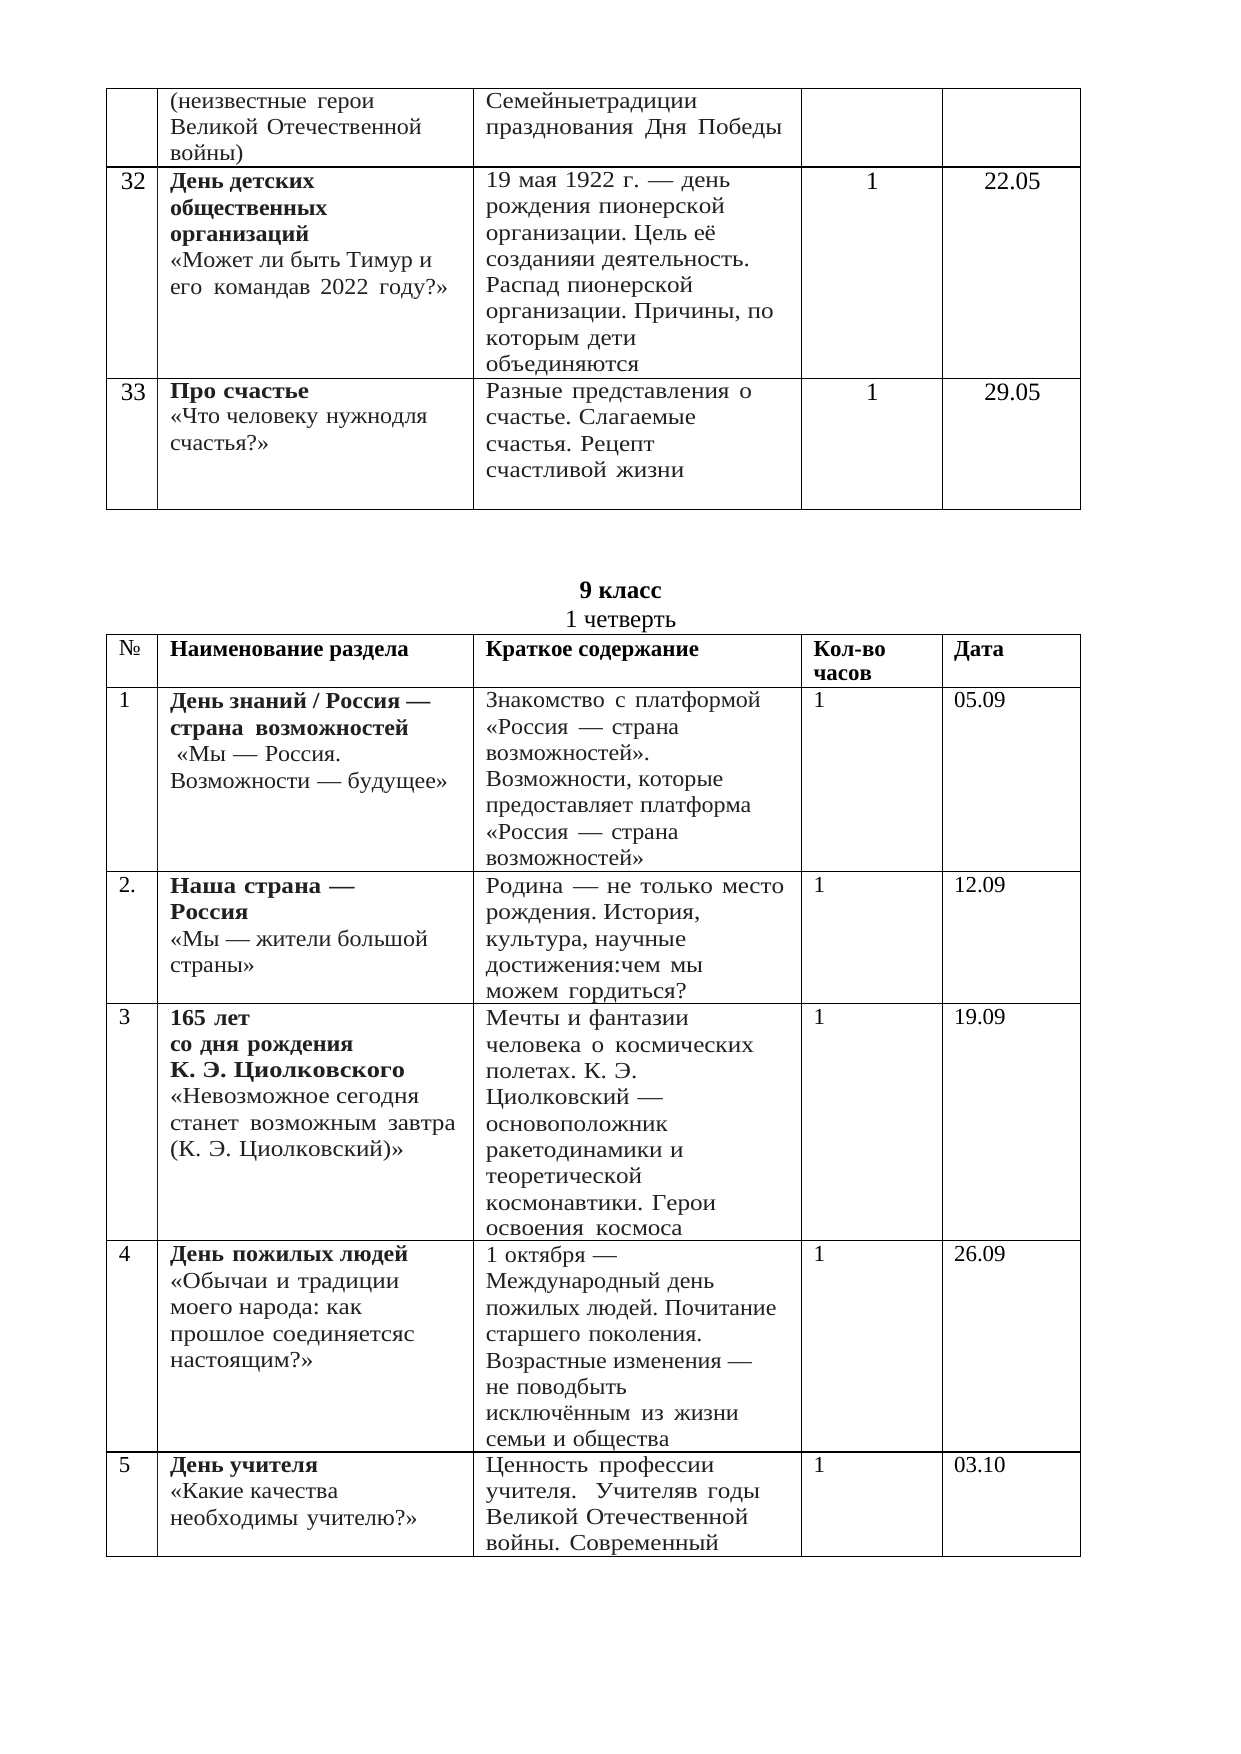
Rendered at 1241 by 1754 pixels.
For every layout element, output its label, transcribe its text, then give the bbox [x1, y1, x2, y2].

table_cell Мечты и фантазии человека о космических полетах. К. Э. Циолковский — основоположник ракетодинамики и теоретической космонавтики. Герои освоения космоса [474, 1004, 801, 1240]
table_cell 1 [802, 1241, 942, 1451]
table_cell День детских общественных организаций «Может ли быть Тимур и его командав 2022 году?» [158, 168, 473, 377]
table_cell 19.09 [943, 1004, 1080, 1240]
table_cell Ценность профессии учителя. Учителяв годы Великой Отечественной войны. Современный [474, 1453, 801, 1556]
table_cell 33 [107, 379, 157, 509]
table_cell 1 [107, 688, 157, 871]
table_cell День учителя «Какие качества необходимы учителю?» [158, 1453, 473, 1556]
text 1 четверть [556, 605, 685, 633]
table_header (неизвестные герои Великой Отечественной войны) [158, 89, 473, 166]
table_cell 05.09 [943, 688, 1080, 871]
table_cell Родина — не только место рождения. История, культура, научные достижения:чем мы можем гордиться? [474, 872, 801, 1003]
table_cell 29.05 [943, 379, 1080, 509]
table_cell День знаний / Россия — страна возможностей «Мы — Россия. Возможности — будущее» [158, 688, 473, 871]
table_header Краткое содержание [474, 635, 801, 687]
table_cell 03.10 [943, 1453, 1080, 1556]
table_cell Знакомство с платформой «Россия — страна возможностей». Возможности, которые предоставляет платформа «Россия — страна возможностей» [474, 688, 801, 871]
text 9 класс [556, 576, 685, 605]
table_cell 1 октября — Международный день пожилых людей. Почитание старшего поколения. Возрастные изменения — не поводбыть исключённым из жизни семьи и общества [474, 1241, 801, 1451]
table_cell День пожилых людей «Обычаи и традиции моего народа: как прошлое соединяетсяс настоящим?» [158, 1241, 473, 1451]
table_cell 1 [802, 688, 942, 871]
table_cell 5 [107, 1453, 157, 1556]
table_cell 19 мая 1922 г. — день рождения пионерской организации. Цель её созданияи деятельность. Распад пионерской организации. Причины, по которым дети объединяются [474, 168, 801, 377]
table_cell 4 [107, 1241, 157, 1451]
table_cell 165 лет со дня рождения К. Э. Циолковского «Невозможное сегодня станет возможным завтра (К. Э. Циолковский)» [158, 1004, 473, 1240]
table_cell 22.05 [943, 168, 1080, 377]
table_header Наименование раздела [158, 635, 473, 687]
table_cell 1 [802, 872, 942, 1003]
table_cell 32 [107, 168, 157, 377]
table_header Семейныетрадиции празднования Дня Победы [474, 89, 801, 166]
table_cell 1 [802, 379, 942, 509]
table_header [943, 89, 1080, 166]
table_header [802, 89, 942, 166]
table_cell 1 [802, 1453, 942, 1556]
table_cell 2. [107, 872, 157, 1003]
table_header Кол-во часов [802, 635, 942, 687]
table_cell 12.09 [943, 872, 1080, 1003]
table_header [107, 89, 157, 166]
table_cell 3 [107, 1004, 157, 1240]
table_cell Разные представления о счастье. Слагаемые счастья. Рецепт счастливой жизни [474, 379, 801, 509]
table_cell 1 [802, 168, 942, 377]
table_header № [107, 635, 157, 687]
table_cell 1 [802, 1004, 942, 1240]
table_header Дата [943, 635, 1080, 687]
table_cell 26.09 [943, 1241, 1080, 1451]
table_cell Наша страна — Россия «Мы — жители большой страны» [158, 872, 473, 1003]
table_cell Про счастье «Что человеку нужнодля счастья?» [158, 379, 473, 509]
